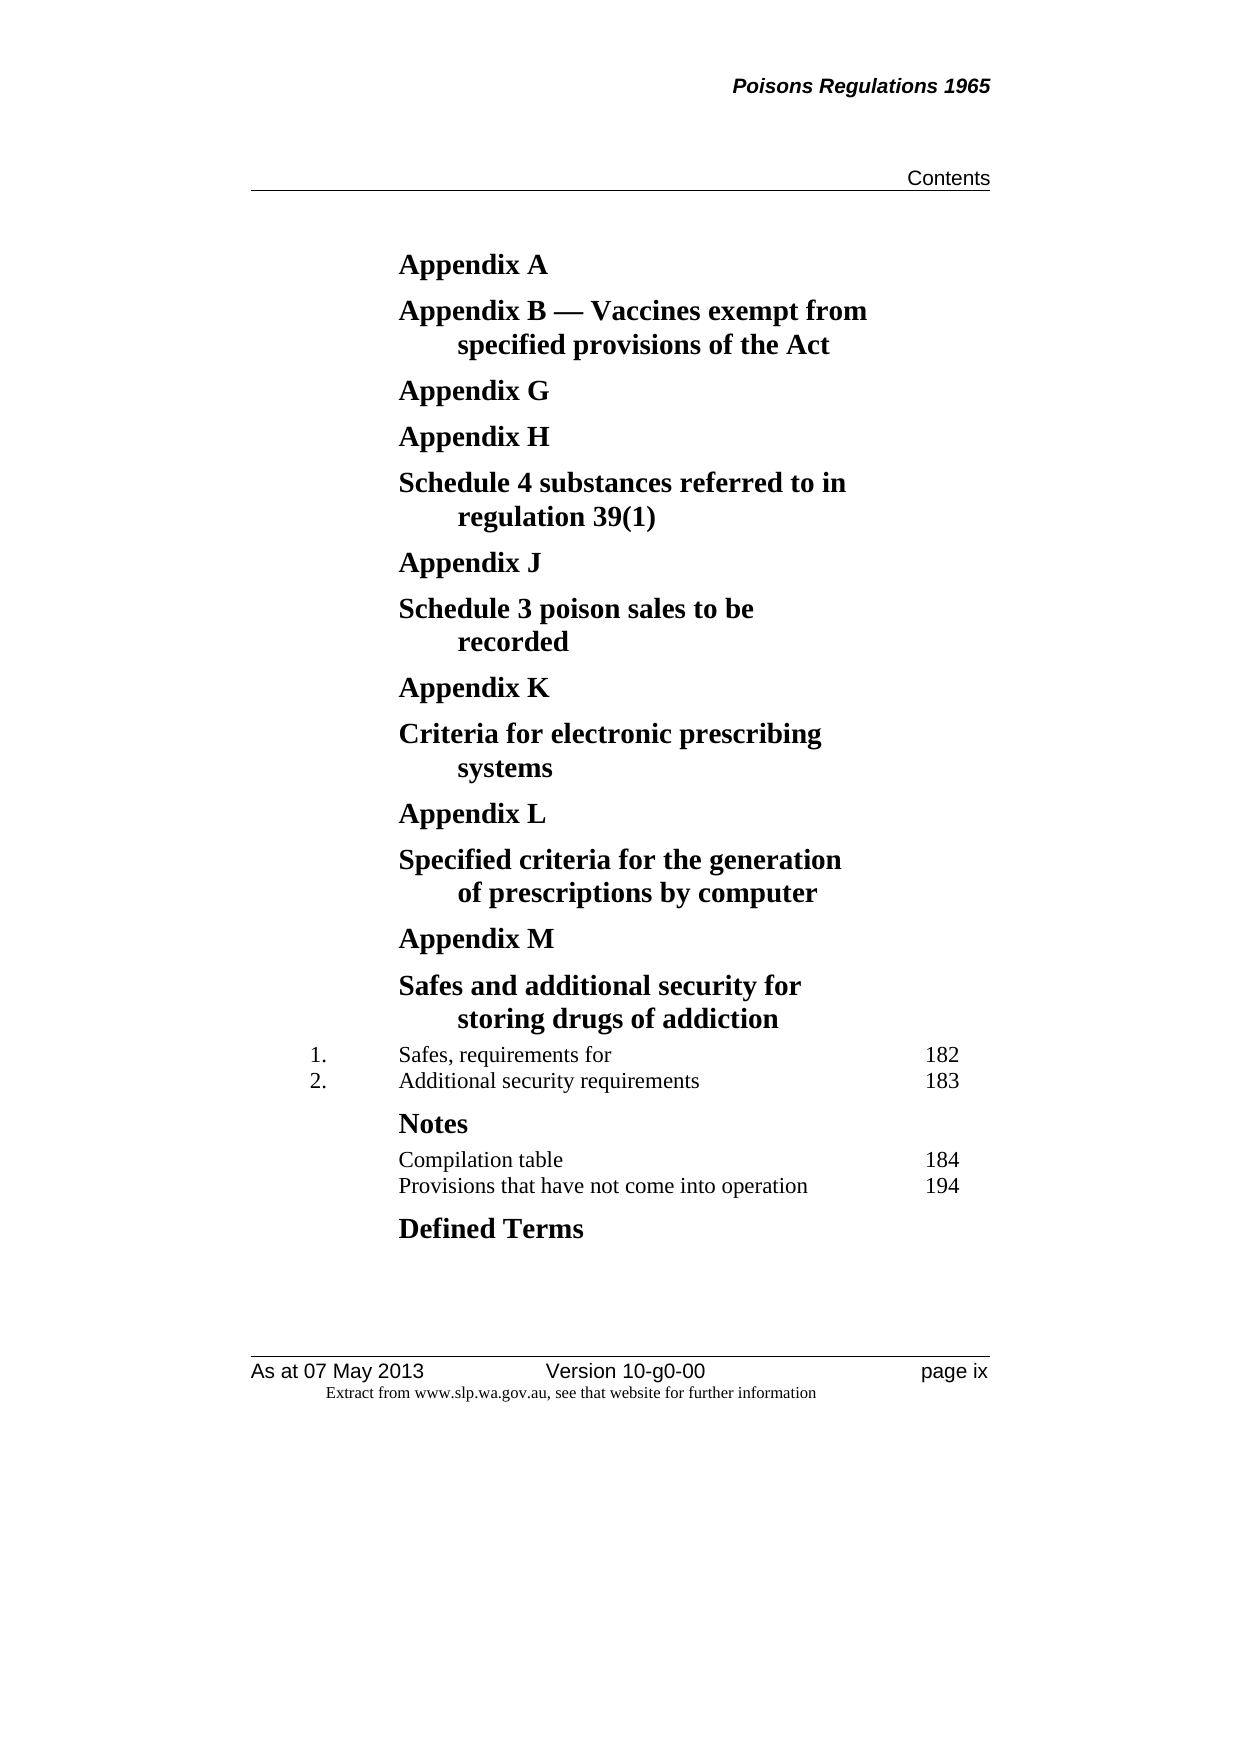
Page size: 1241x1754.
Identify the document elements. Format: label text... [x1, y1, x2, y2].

text Appendix H [398, 419, 872, 453]
text Provisions that have not come into operation 194 [309, 1172, 872, 1199]
text Defined Terms [398, 1211, 872, 1245]
text 1. Safes, requirements for 182 [309, 1041, 872, 1067]
text Appendix G [398, 373, 872, 407]
text 2. Additional security requirements 183 [309, 1067, 872, 1094]
text Specified criteria for the generation of prescriptions by computer [398, 842, 872, 909]
text Schedule 3 poison sales to be recorded [398, 591, 872, 658]
text Appendix M [398, 922, 872, 955]
text Appendix B — Vaccines exempt from specified provisions of the Act [398, 293, 872, 361]
text Appendix K [398, 670, 872, 704]
text Appendix A [398, 247, 872, 281]
text Safes and additional security for storing drugs of addiction [398, 968, 872, 1035]
text Notes [398, 1106, 872, 1140]
text Criteria for electronic prescribing systems [398, 716, 872, 783]
text Appendix L [398, 796, 872, 829]
text Compilation table 184 [309, 1146, 872, 1172]
text Schedule 4 substances referred to in regulation 39(1) [398, 465, 872, 532]
text Appendix J [398, 545, 872, 578]
